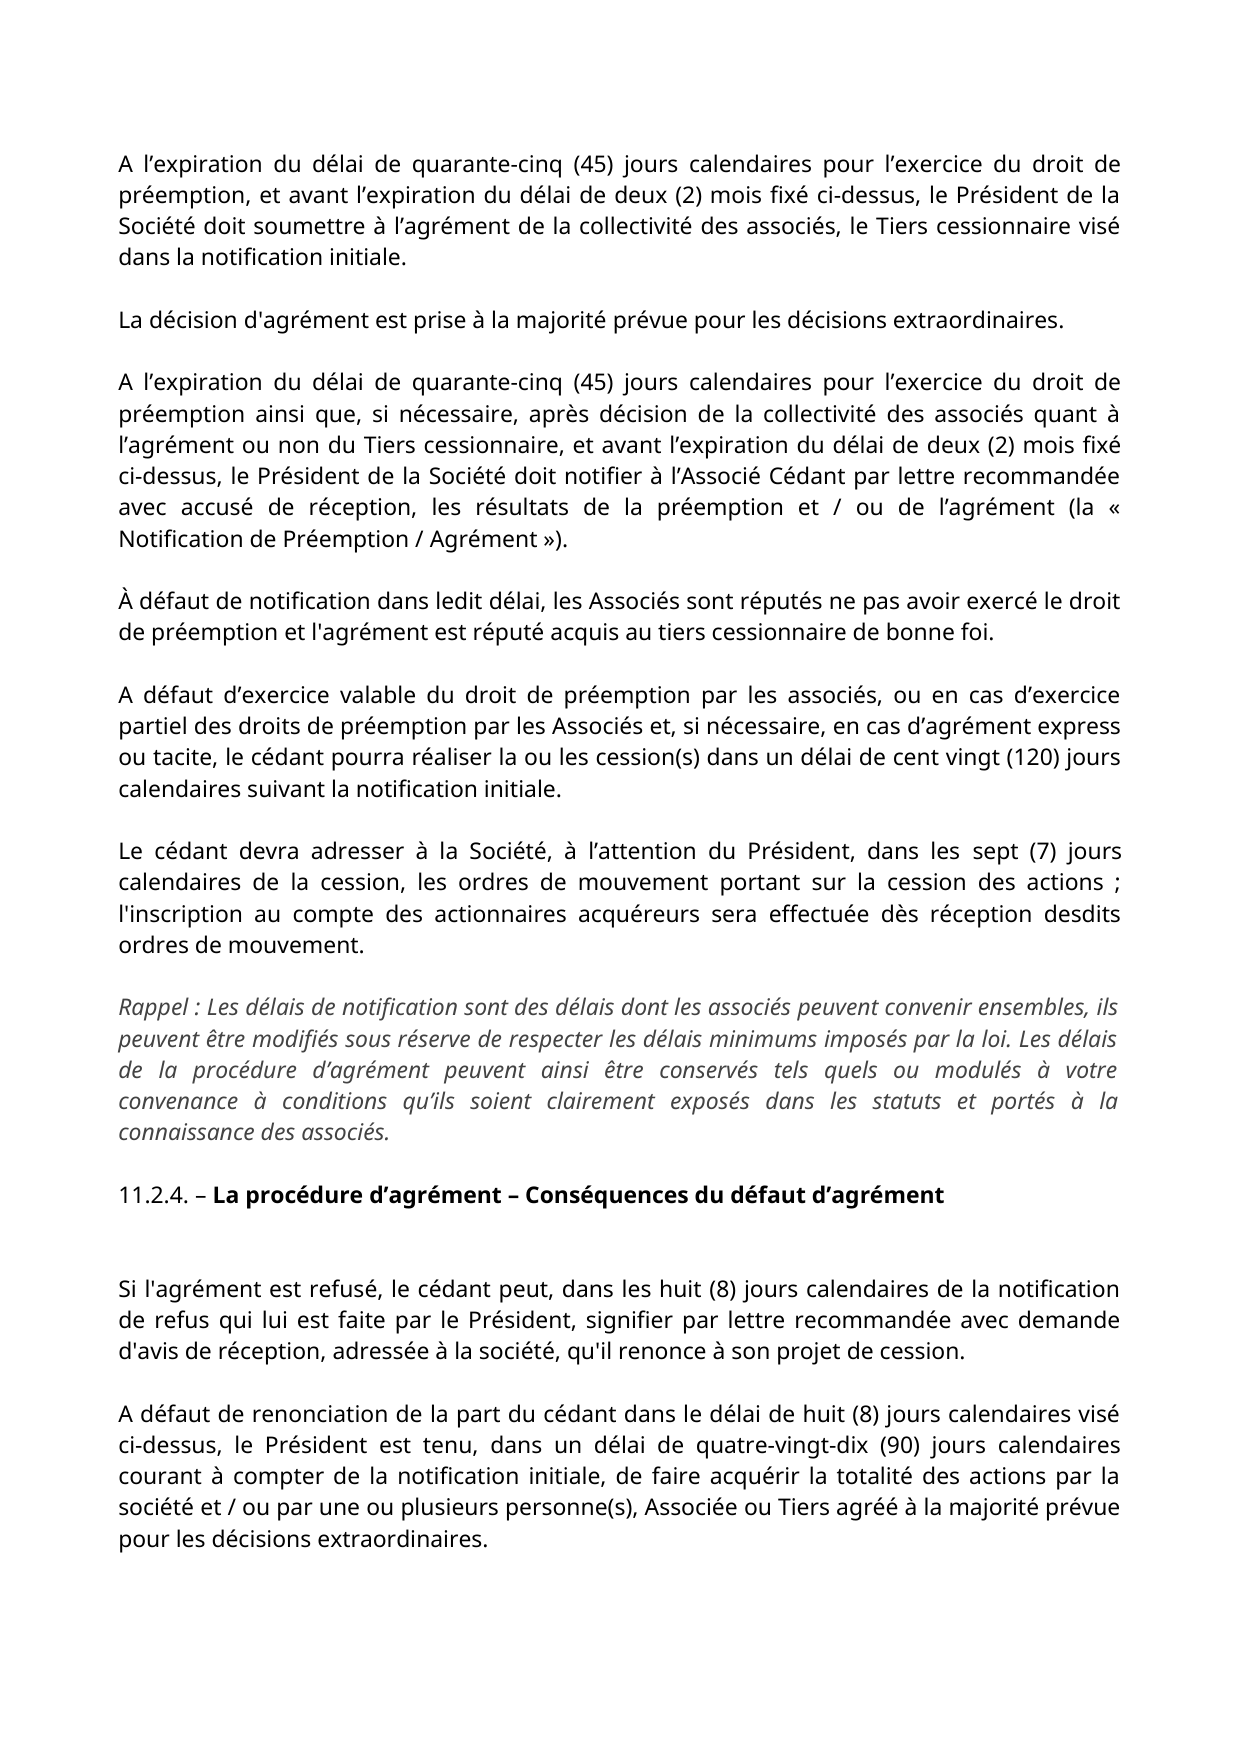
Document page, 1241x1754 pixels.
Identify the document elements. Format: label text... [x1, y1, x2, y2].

text A l’expiration du délai de quarante-cinq (45) jours calendaires pour l’exercice du droit de préemption ainsi que, si nécessaire, après décision de la collectivité des associés quant à l’agrément ou non du Tiers cessionnaire, et avant l’expiration du délai de deux (2) mois fixé ci-dessus, le Président de la Société doit notifier à l’Associé Cédant par lettre recommandée avec accusé de réception, les résultats de la préemption et / ou de l’agrément (la « Notification de Préemption / Agrément »). [118, 366, 1122, 554]
text La décision d'agrément est prise à la majorité prévue pour les décisions extraordinaires. [118, 304, 1122, 335]
text 11.2.4. – La procédure d’agrément – Conséquences du défaut d’agrément [118, 1179, 1122, 1210]
text A l’expiration du délai de quarante-cinq (45) jours calendaires pour l’exercice du droit de préemption, et avant l’expiration du délai de deux (2) mois fixé ci-dessus, le Président de la Société doit soumettre à l’agrément de la collectivité des associés, le Tiers cessionnaire visé dans la notification initiale. [118, 148, 1122, 273]
text Le cédant devra adresser à la Société, à l’attention du Président, dans les sept (7) jours calendaires de la cession, les ordres de mouvement portant sur la cession des actions ; l'inscription au compte des actionnaires acquéreurs sera effectuée dès réception desdits ordres de mouvement. [118, 835, 1122, 960]
text À défaut de notification dans ledit délai, les Associés sont réputés ne pas avoir exercé le droit de préemption et l'agrément est réputé acquis au tiers cessionnaire de bonne foi. [118, 585, 1122, 648]
text A défaut d’exercice valable du droit de préemption par les associés, ou en cas d’exercice partiel des droits de préemption par les Associés et, si nécessaire, en cas d’agrément express ou tacite, le cédant pourra réaliser la ou les cession(s) dans un délai de cent vingt (120) jours calendaires suivant la notification initiale. [118, 679, 1122, 804]
text Rappel : Les délais de notification sont des délais dont les associés peuvent convenir ensembles, ils peuvent être modifiés sous réserve de respecter les délais minimums imposés par la loi. Les délais de la procédure d’agrément peuvent ainsi être conservés tels quels ou modulés à votre convenance à conditions qu’ils soient clairement exposés dans les statuts et portés à la connaissance des associés. [391, 991, 1122, 1148]
text A défaut de renonciation de la part du cédant dans le délai de huit (8) jours calendaires visé ci-dessus, le Président est tenu, dans un délai de quatre-vingt-dix (90) jours calendaires courant à compter de la notification initiale, de faire acquérir la totalité des actions par la société et / ou par une ou plusieurs personne(s), Associée ou Tiers agréé à la majorité prévue pour les décisions extraordinaires. [118, 1398, 1122, 1554]
text Si l'agrément est refusé, le cédant peut, dans les huit (8) jours calendaires de la notification de refus qui lui est faite par le Président, signifier par lettre recommandée avec demande d'avis de réception, adressée à la société, qu'il renonce à son projet de cession. [118, 1273, 1122, 1366]
